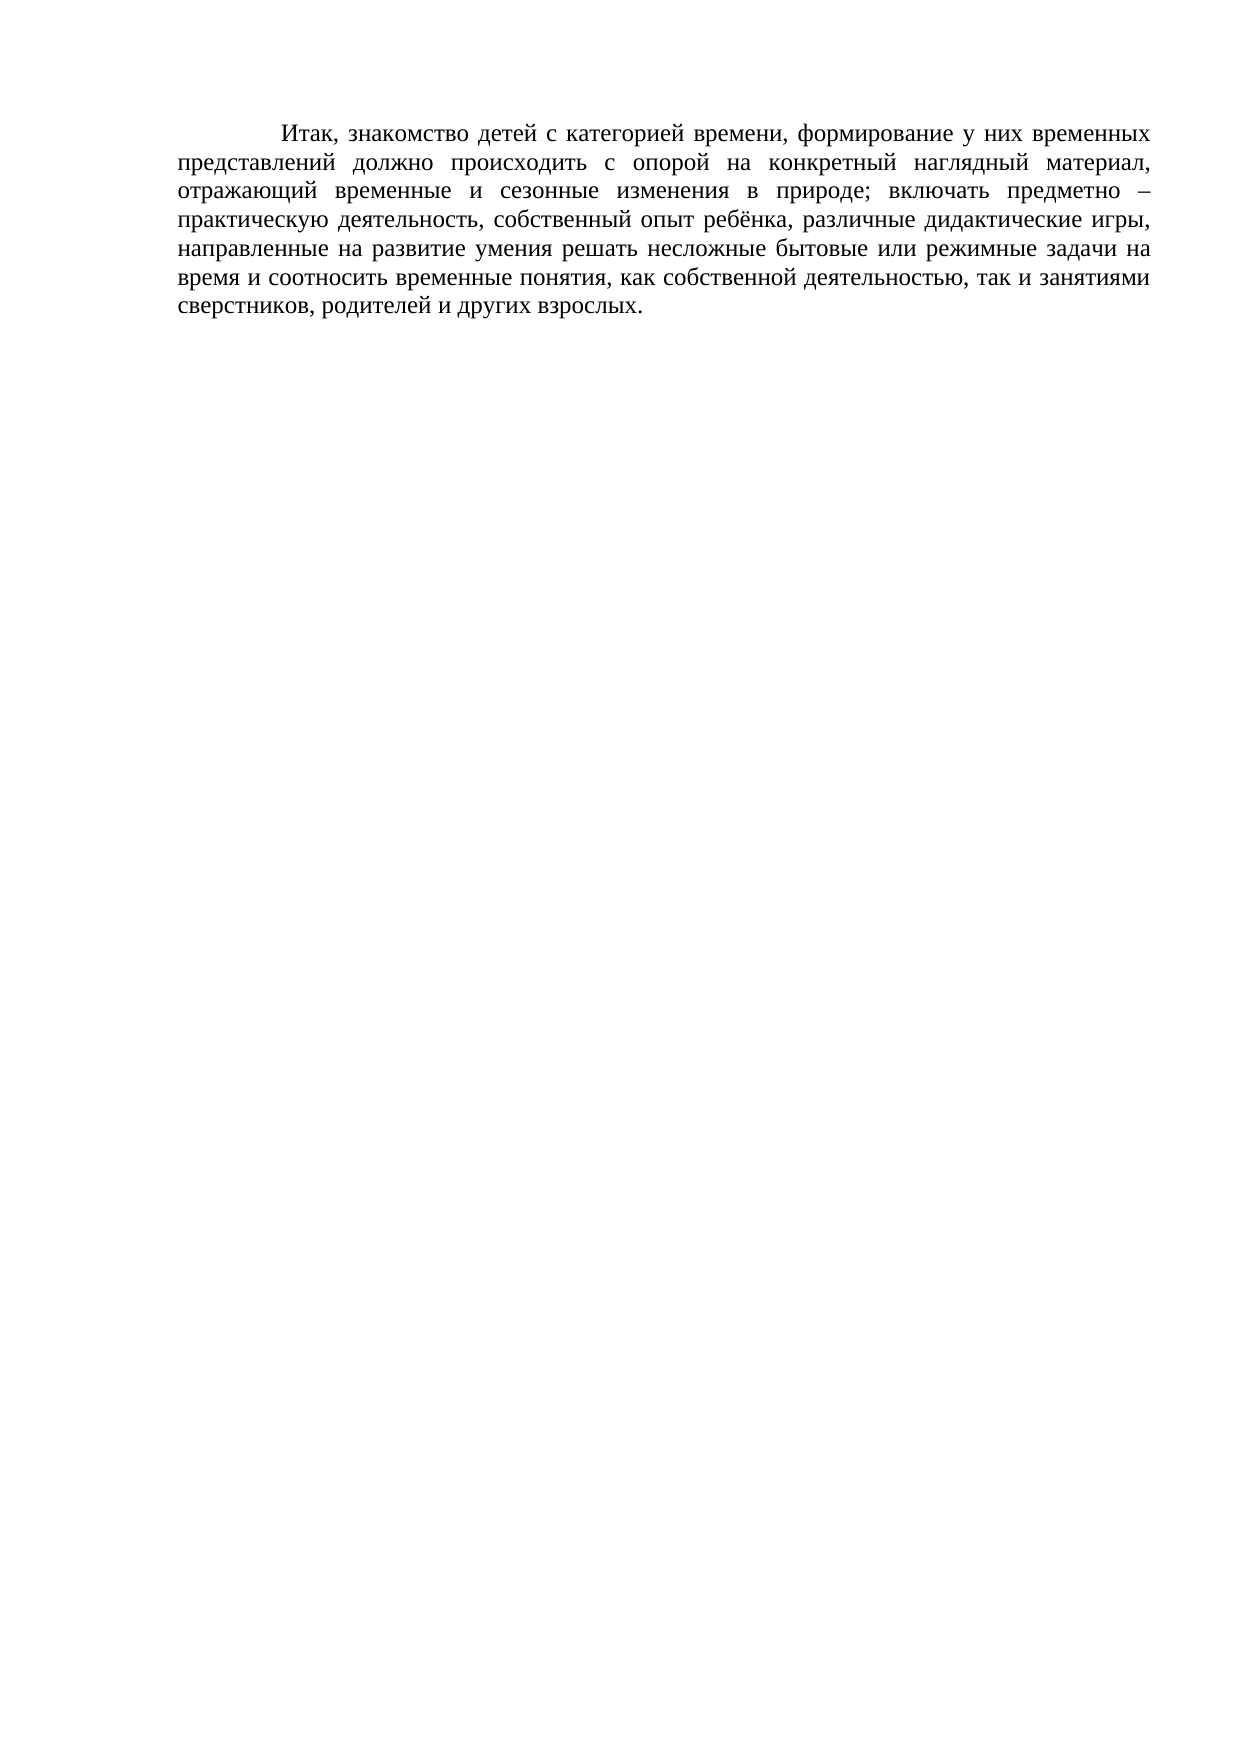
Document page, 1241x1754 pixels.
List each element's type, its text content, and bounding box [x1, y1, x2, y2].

text Итак, знакомство детей с категорией времени, формирование у них временных представлений должно происходить с опорой на конкретный наглядный материал, отражающий временные и сезонные изменения в природе; включать предметно – практическую деятельность, собственный опыт ребёнка, различные дидактические игры, направленные на развитие умения решать несложные бытовые или режимные задачи на время и соотносить временные понятия, как собственной деятельностью, так и занятиями сверстников, родителей и других взрослых. [177, 118, 1152, 319]
